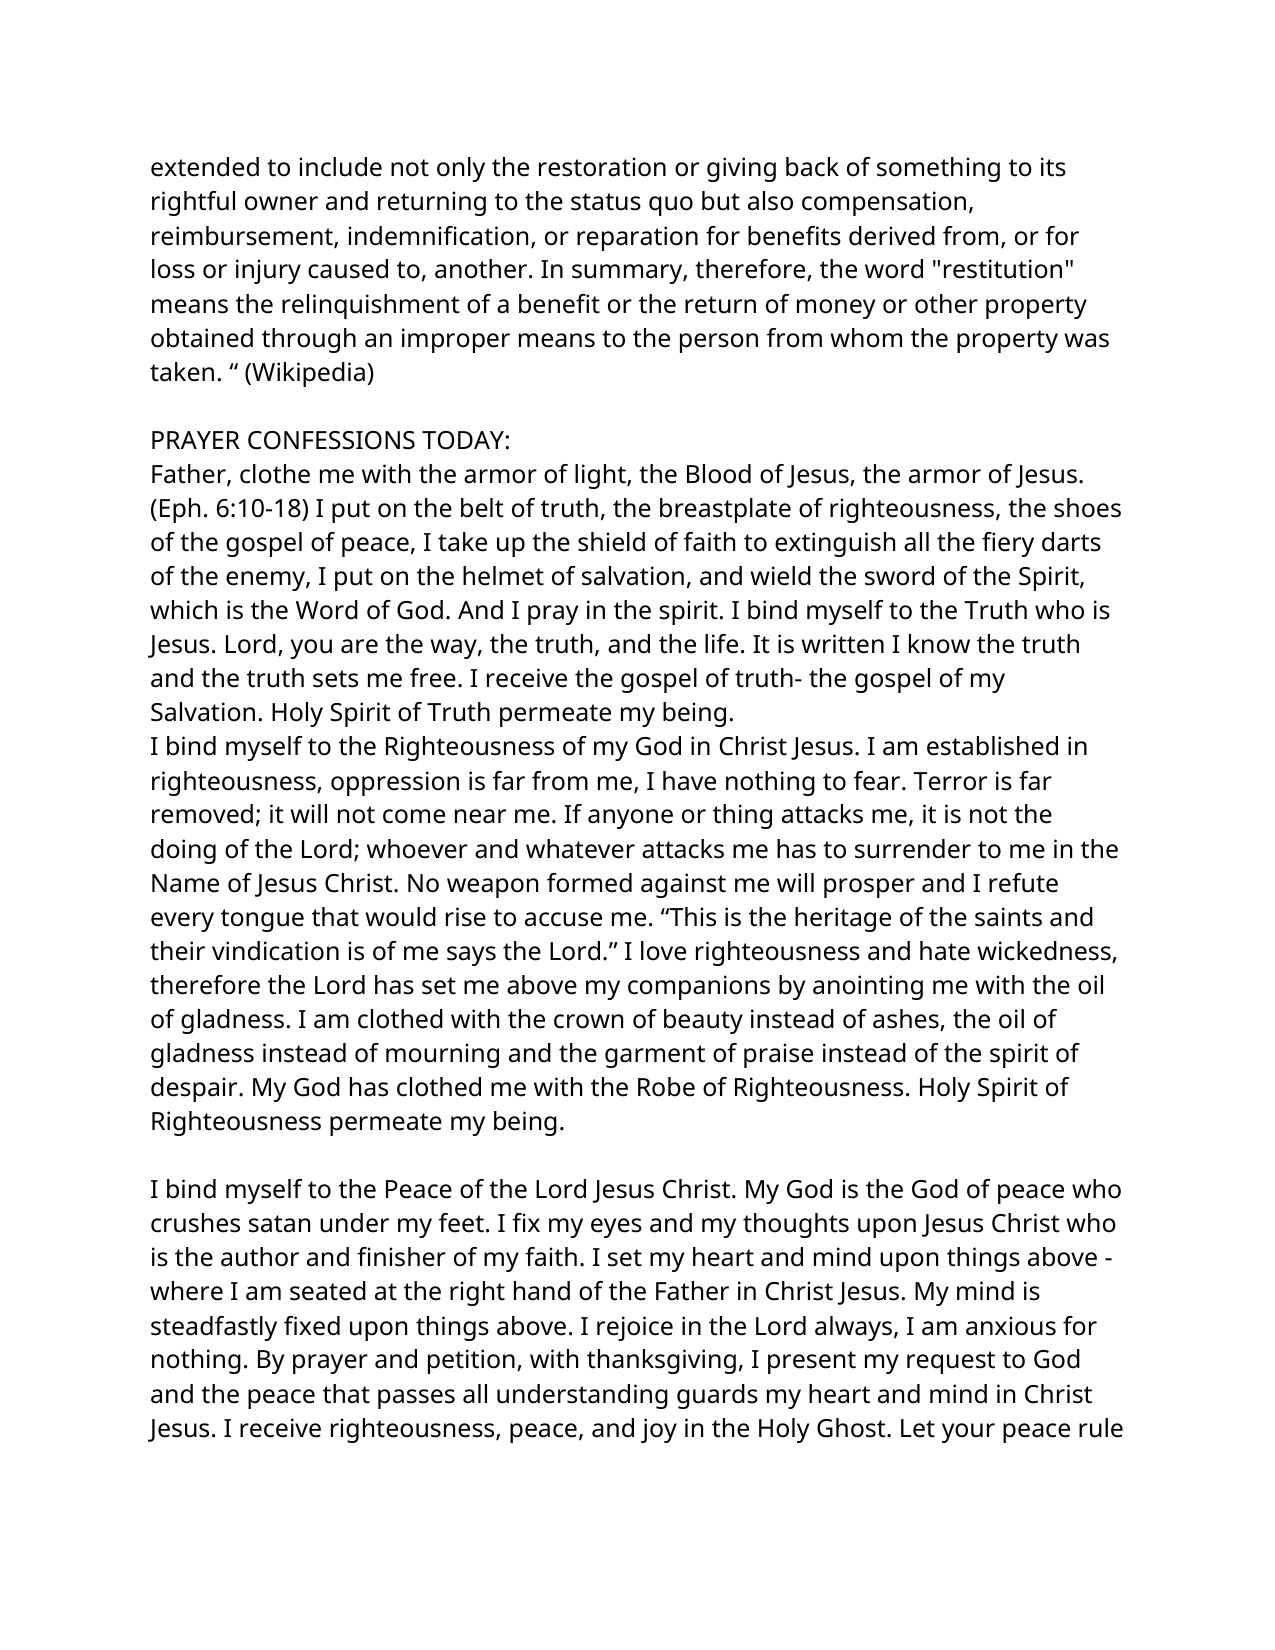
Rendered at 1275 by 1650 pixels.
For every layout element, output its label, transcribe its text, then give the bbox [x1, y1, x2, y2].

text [150, 1172, 1125, 1444]
text I bind myself to the Righteousness of my God in Christ Jesus. I am established in righteousness, oppression is far from me, I have nothing to fear. Terror is far removed; it will not come near me. If anyone or thing attacks me, it is not the doing of the Lord; whoever and whatever attacks me has to surrender to me in the Name of Jesus Christ. No weapon formed against me will prosper and I refute every tongue that would rise to accuse me. “This is the heritage of the saints and their vindication is of me says the Lord.” I love righteousness and hate wickedness, therefore the Lord has set me above my companions by anointing me with the oil of gladness. I am clothed with the crown of beauty instead of ashes, the oil of gladness instead of mourning and the garment of praise instead of the spirit of despair. My God has clothed me with the Robe of Righteousness. Holy Spirit of Righteousness permeate my being. [150, 729, 1125, 1138]
text PRAYER CONFESSIONS TODAY: [150, 422, 1125, 457]
text Father, clothe me with the armor of light, the Blood of Jesus, the armor of Jesus. (Eph. 6:10-18) I put on the belt of truth, the breastplate of righteousness, the shoes of the gospel of peace, I take up the shield of faith to extinguish all the fiery darts of the enemy, I put on the helmet of salvation, and wield the sword of the Spirit, which is the Word of God. And I pray in the spirit. I bind myself to the Truth who is Jesus. Lord, you are the way, the truth, and the life. It is written I know the truth and the truth sets me free. I receive the gospel of truth- the gospel of my Salvation. Holy Spirit of Truth permeate my being. [150, 457, 1125, 729]
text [150, 150, 1125, 388]
